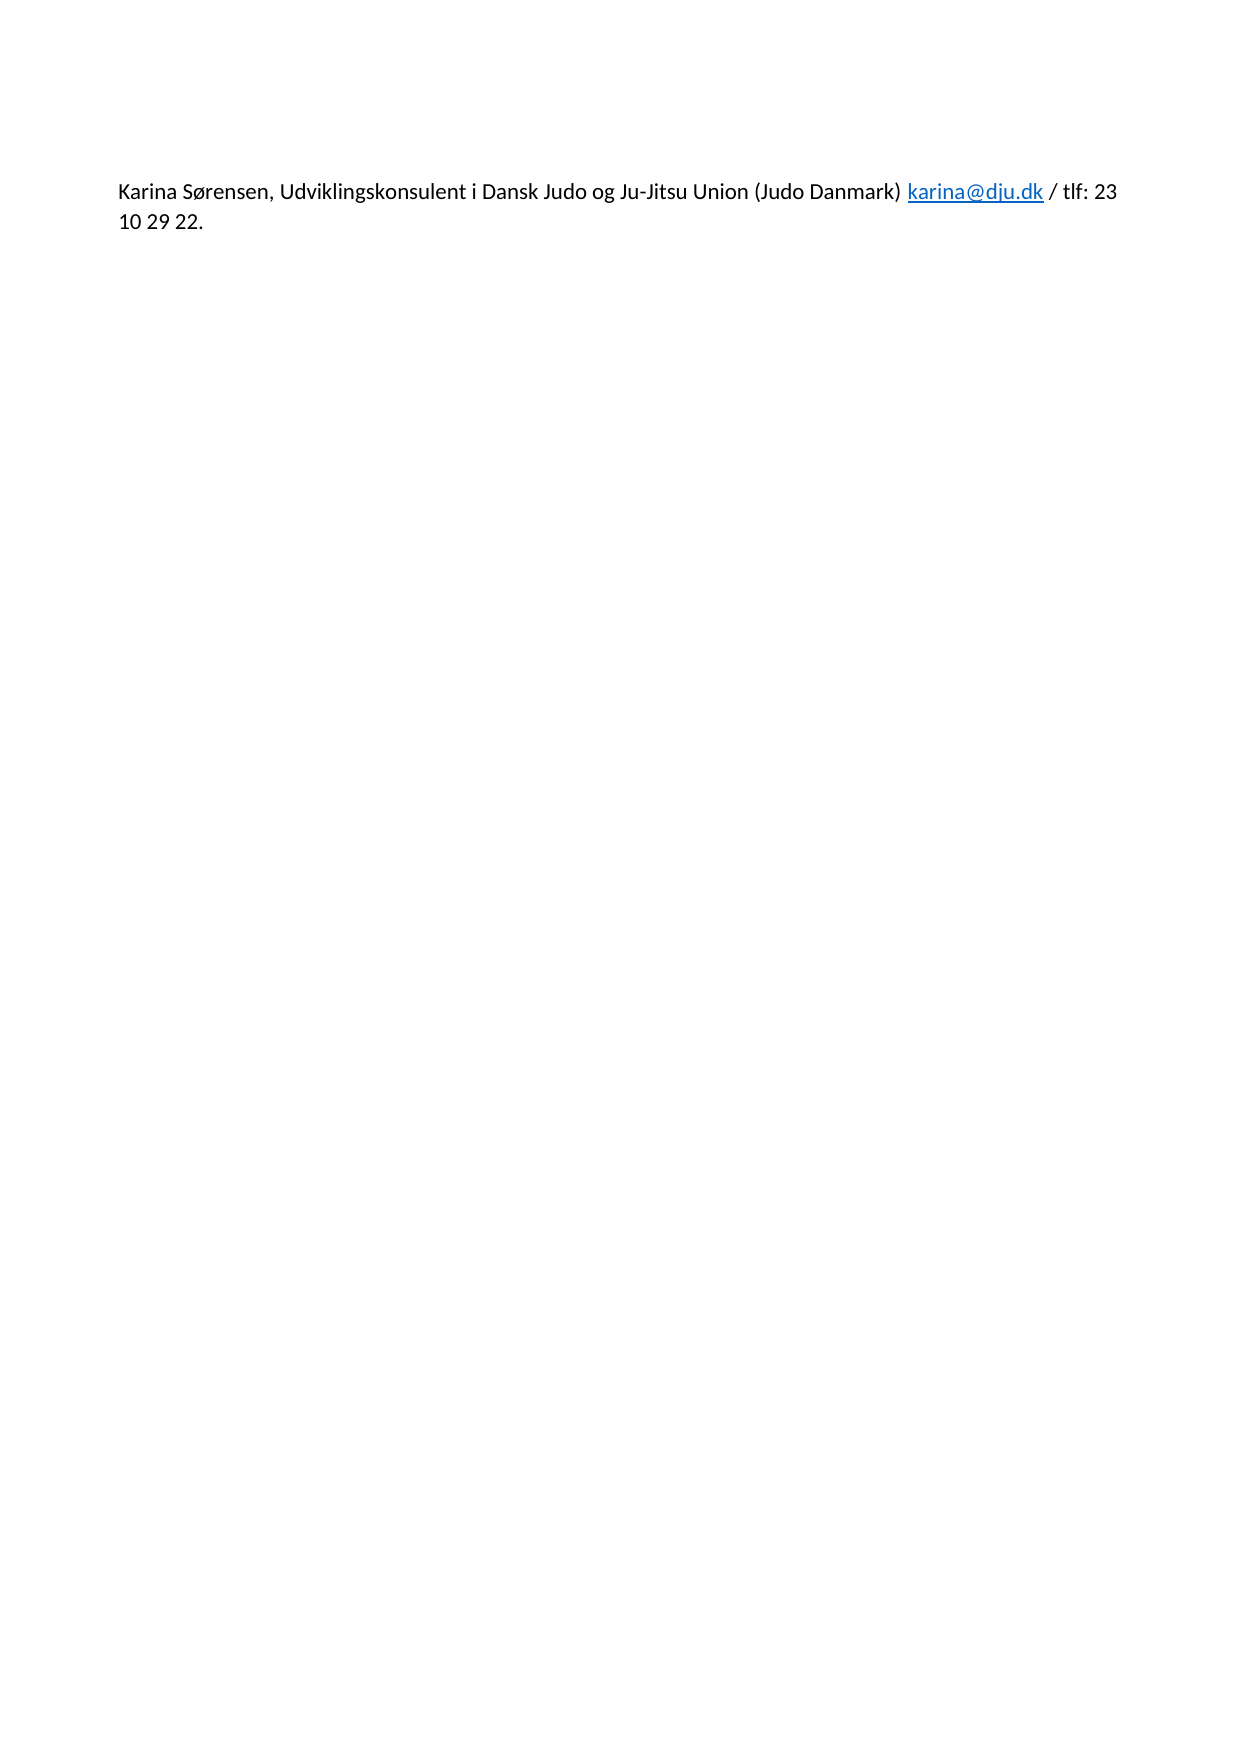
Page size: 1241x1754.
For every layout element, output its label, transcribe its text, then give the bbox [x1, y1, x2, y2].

text Karina Sørensen, Udviklingskonsulent i Dansk Judo og Ju-Jitsu Union (Judo Danmark) karina@dju.dk / tlf: 23 10 29 22. [118, 177, 1122, 235]
